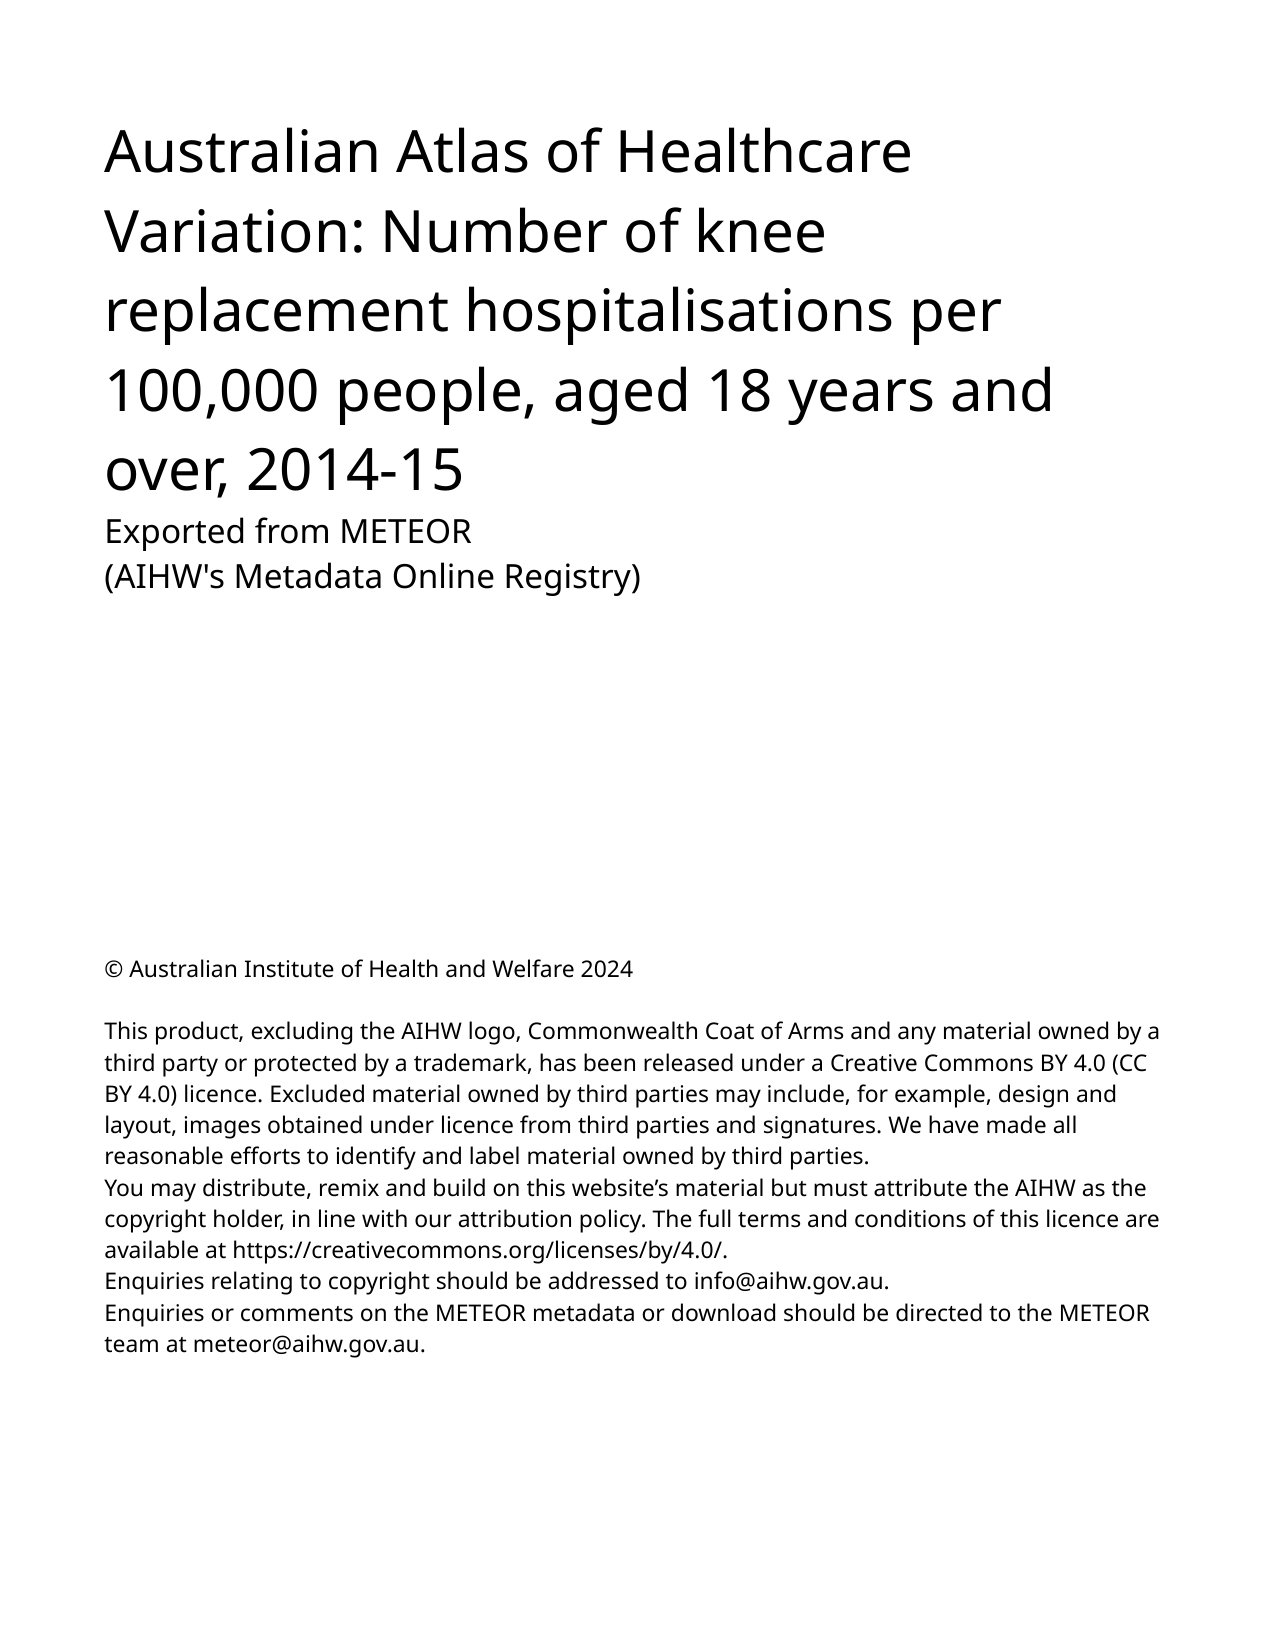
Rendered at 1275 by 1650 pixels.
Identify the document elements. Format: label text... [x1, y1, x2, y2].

text Enquiries or comments on the METEOR metadata or download should be directed to the METEOR team at meteor@aihw.gov.au. [104, 1297, 1171, 1359]
subtitle (AIHW's Metadata Online Registry) [104, 553, 1171, 599]
text © Australian Institute of Health and Welfare 2024 [104, 953, 1171, 984]
title Australian Atlas of Healthcare Variation: Number of knee replacement hospitalisations per 100,000 people, aged 18 years and over, 2014-15 [104, 110, 1171, 508]
text Enquiries relating to copyright should be addressed to info@aihw.gov.au. [104, 1265, 1171, 1297]
text This product, excluding the AIHW logo, Commonwealth Coat of Arms and any material owned by a third party or protected by a trademark, has been released under a Creative Commons BY 4.0 (CC BY 4.0) licence. Excluded material owned by third parties may include, for example, design and layout, images obtained under licence from third parties and signatures. We have made all reasonable efforts to identify and label material owned by third parties. [104, 1015, 1171, 1172]
text You may distribute, remix and build on this website’s material but must attribute the AIHW as the copyright holder, in line with our attribution policy. The full terms and conditions of this licence are available at https://creativecommons.org/licenses/by/4.0/. [104, 1172, 1171, 1265]
subtitle Exported from METEOR [104, 508, 1171, 553]
